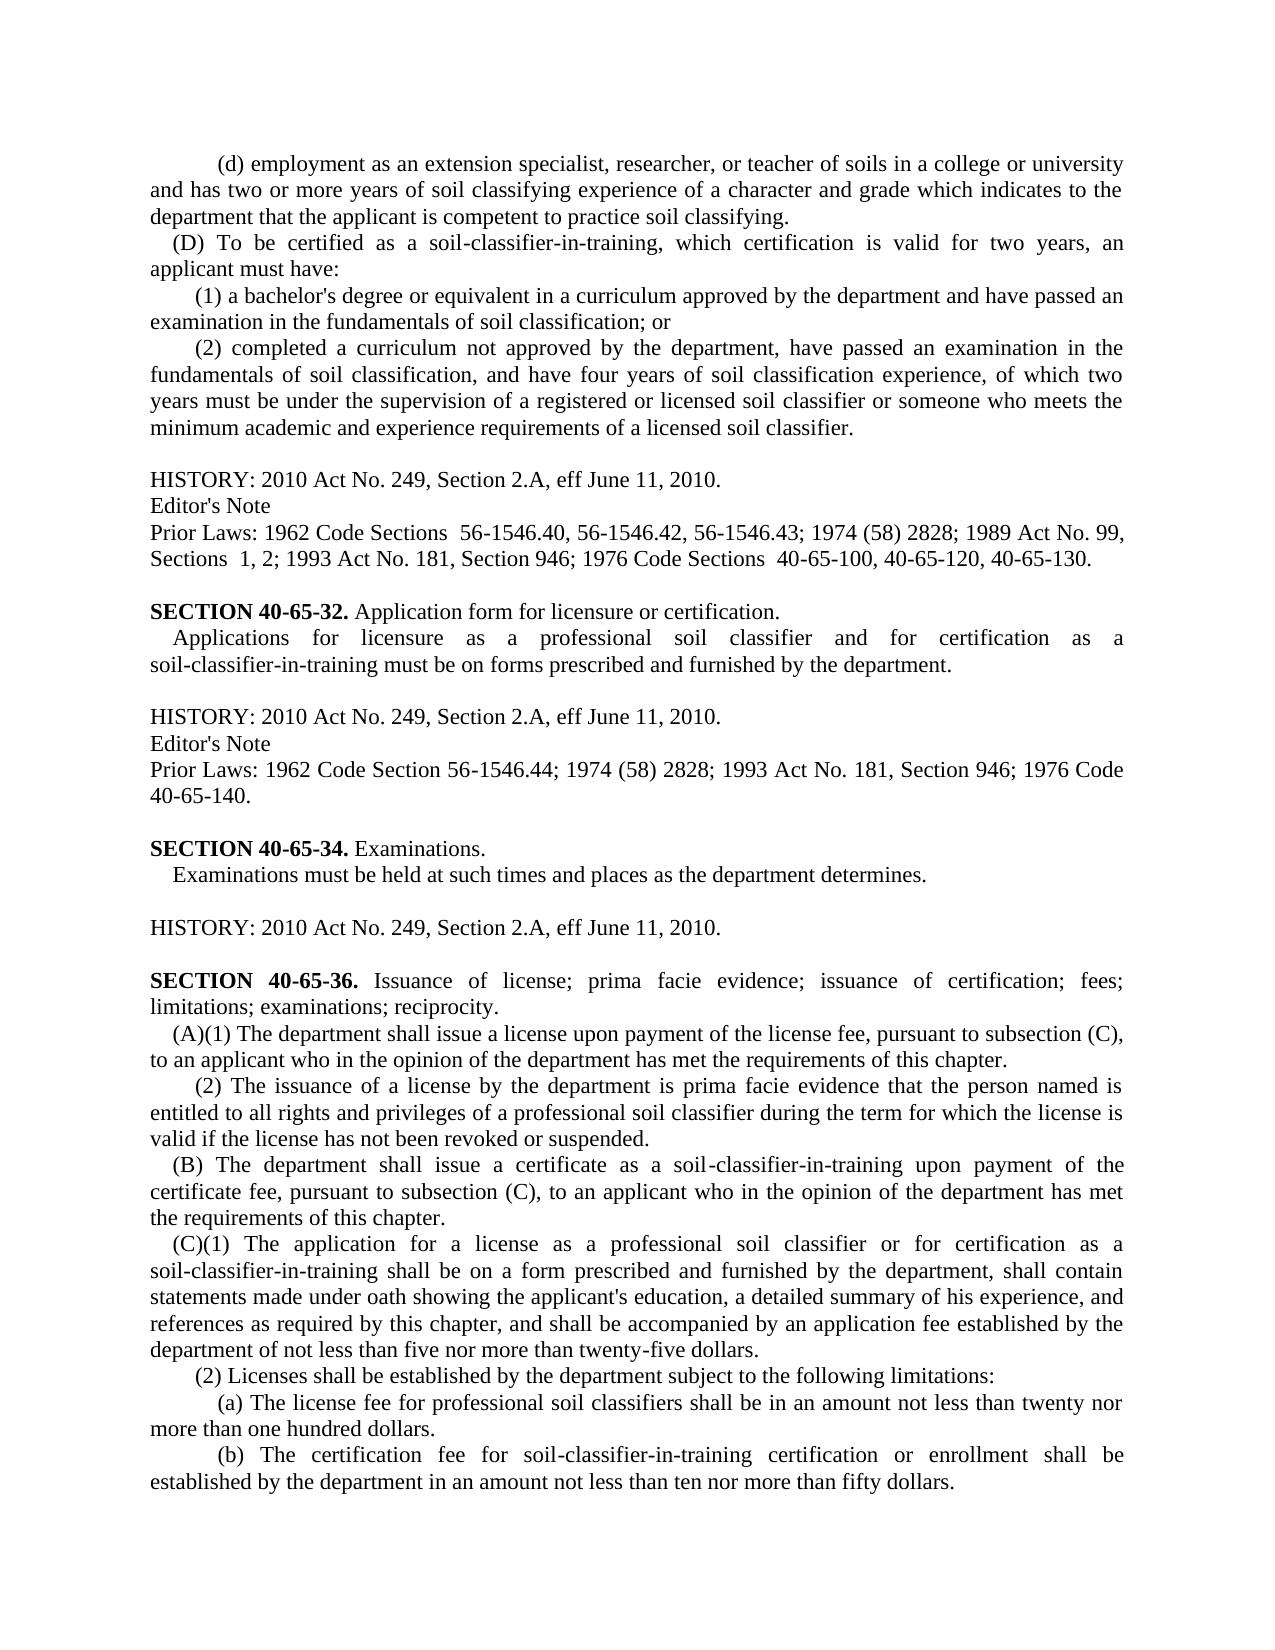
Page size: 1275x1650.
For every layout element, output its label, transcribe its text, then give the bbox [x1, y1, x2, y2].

text (2) Licenses shall be established by the department subject to the following limitations: [150, 1362, 1125, 1389]
text (2) The issuance of a license by the department is prima facie evidence that the person named is entitled to all rights and privileges of a professional soil classifier during the term for which the license is valid if the license has not been revoked or suspended. [150, 1072, 1125, 1151]
text Editor's Note [150, 493, 1125, 519]
text (2) completed a curriculum not approved by the department, have passed an examination in the fundamentals of soil classification, and have four years of soil classification experience, of which two years must be under the supervision of a registered or licensed soil classifier or someone who meets the minimum academic and experience requirements of a licensed soil classifier. [150, 334, 1125, 440]
text Prior Laws: 1962 Code Section 56-1546.44; 1974 (58) 2828; 1993 Act No. 181, Section 946; 1976 Code 40-65-140. [150, 756, 1125, 809]
text Prior Laws: 1962 Code Sections 56-1546.40, 56-1546.42, 56-1546.43; 1974 (58) 2828; 1989 Act No. 99, Sections 1, 2; 1993 Act No. 181, Section 946; 1976 Code Sections 40-65-100, 40-65-120, 40-65-130. [150, 519, 1125, 572]
text SECTION 40-65-34. Examinations. [150, 835, 1125, 862]
text (B) The department shall issue a certificate as a soil-classifier-in-training upon payment of the certificate fee, pursuant to subsection (C), to an applicant who in the opinion of the department has met the requirements of this chapter. [150, 1151, 1125, 1231]
text (d) employment as an extension specialist, researcher, or teacher of soils in a college or university and has two or more years of soil classifying experience of a character and grade which indicates to the department that the applicant is competent to practice soil classifying. [150, 150, 1125, 229]
text SECTION 40-65-32. Application form for licensure or certification. [150, 598, 1125, 624]
text (C)(1) The application for a license as a professional soil classifier or for certification as a soil-classifier-in-training shall be on a form prescribed and furnished by the department, shall contain statements made under oath showing the applicant's education, a detailed summary of his experience, and references as required by this chapter, and shall be accompanied by an application fee established by the department of not less than five nor more than twenty-five dollars. [150, 1231, 1125, 1362]
text HISTORY: 2010 Act No. 249, Section 2.A, eff June 11, 2010. [150, 703, 1125, 730]
text SECTION 40-65-36. Issuance of license; prima facie evidence; issuance of certification; fees; limitations; examinations; reciprocity. [150, 967, 1125, 1020]
text Examinations must be held at such times and places as the department determines. [150, 862, 1125, 888]
text Editor's Note [150, 730, 1125, 756]
text (A)(1) The department shall issue a license upon payment of the license fee, pursuant to subsection (C), to an applicant who in the opinion of the department has met the requirements of this chapter. [150, 1020, 1125, 1072]
text (1) a bachelor's degree or equivalent in a curriculum approved by the department and have passed an examination in the fundamentals of soil classification; or [150, 282, 1125, 334]
text (D) To be certified as a soil-classifier-in-training, which certification is valid for two years, an applicant must have: [150, 229, 1125, 282]
text HISTORY: 2010 Act No. 249, Section 2.A, eff June 11, 2010. [150, 914, 1125, 941]
text (b) The certification fee for soil-classifier-in-training certification or enrollment shall be established by the department in an amount not less than ten nor more than fifty dollars. [150, 1441, 1125, 1494]
text (a) The license fee for professional soil classifiers shall be in an amount not less than twenty nor more than one hundred dollars. [150, 1389, 1125, 1441]
text HISTORY: 2010 Act No. 249, Section 2.A, eff June 11, 2010. [150, 466, 1125, 493]
text Applications for licensure as a professional soil classifier and for certification as a soil-classifier-in-training must be on forms prescribed and furnished by the department. [150, 624, 1125, 677]
